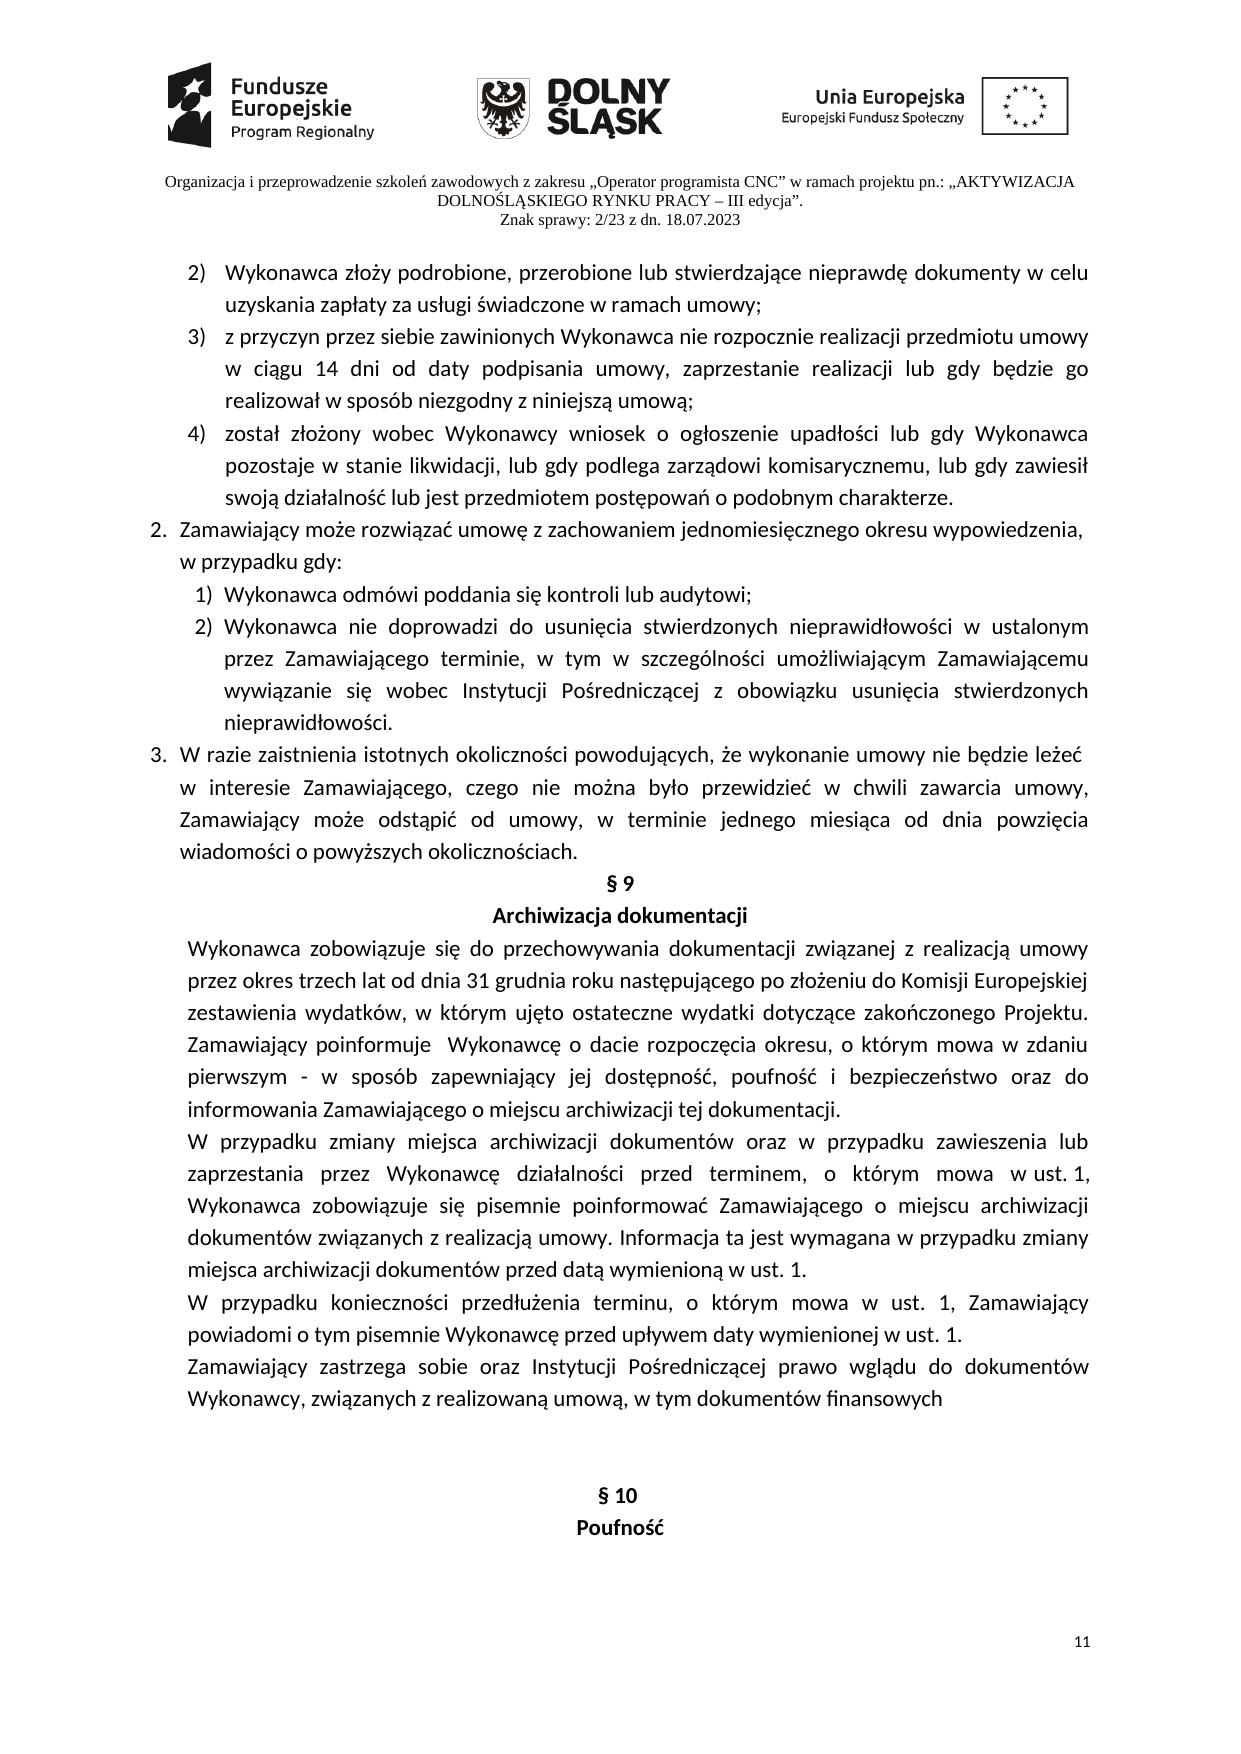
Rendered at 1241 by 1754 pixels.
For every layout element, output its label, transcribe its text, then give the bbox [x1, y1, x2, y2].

text § 10 Poufność [150, 1481, 1090, 1541]
list Wykonawca odmówi poddania się kontroli lub audytowi; [194, 580, 1090, 608]
text W przypadku zmiany miejsca archiwizacji dokumentów oraz w przypadku zawieszenia lub zaprzestania przez Wykonawcę działalności przed terminem, o którym mowa w ust. 1, Wykonawca zobowiązuje się pisemnie poinformować Zamawiającego o miejscu archiwizacji dokumentów związanych z realizacją umowy. Informacja ta jest wymagana w przypadku zmiany miejsca archiwizacji dokumentów przed datą wymienioną w ust. 1. [187, 1127, 1090, 1284]
picture [150, 59, 1090, 153]
text Wykonawca zobowiązuje się do przechowywania dokumentacji związanej z realizacją umowy przez okres trzech lat od dnia 31 grudnia roku następującego po złożeniu do Komisji Europejskiej zestawienia wydatków, w którym ujęto ostateczne wydatki dotyczące zakończonego Projektu. Zamawiający poinformuje Wykonawcę o dacie rozpoczęcia okresu, o którym mowa w zdaniu pierwszym - w sposób zapewniający jej dostępność, poufność i bezpieczeństwo oraz do informowania Zamawiającego o miejscu archiwizacji tej dokumentacji. [187, 934, 1090, 1123]
text Archiwizacja dokumentacji [150, 902, 1090, 929]
list Zamawiający może rozwiązać umowę z zachowaniem jednomiesięcznego okresu wypowiedzenia, w przypadku gdy: [150, 515, 1090, 576]
list Wykonawca nie doprowadzi do usunięcia stwierdzonych nieprawidłowości w ustalonym przez Zamawiającego terminie, w tym w szczególności umożliwiającym Zamawiającemu wywiązanie się wobec Instytucji Pośredniczącej z obowiązku usunięcia stwierdzonych nieprawidłowości. [194, 612, 1090, 736]
text Zamawiający zastrzega sobie oraz Instytucji Pośredniczącej prawo wglądu do dokumentów Wykonawcy, związanych z realizowaną umową, w tym dokumentów finansowych [187, 1352, 1090, 1412]
list W razie zaistnienia istotnych okoliczności powodujących, że wykonanie umowy nie będzie leżeć w interesie Zamawiającego, czego nie można było przewidzieć w chwili zawarcia umowy, Zamawiający może odstąpić od umowy, w terminie jednego miesiąca od dnia powzięcia wiadomości o powyższych okolicznościach. [150, 741, 1090, 865]
text § 9 [150, 869, 1090, 897]
text W przypadku konieczności przedłużenia terminu, o którym mowa w ust. 1, Zamawiający powiadomi o tym pisemnie Wykonawcę przed upływem daty wymienionej w ust. 1. [187, 1288, 1090, 1348]
list został złożony wobec Wykonawcy wniosek o ogłoszenie upadłości lub gdy Wykonawca pozostaje w stanie likwidacji, lub gdy podlega zarządowi komisarycznemu, lub gdy zawiesił swoją działalność lub jest przedmiotem postępowań o podobnym charakterze. [187, 419, 1090, 511]
list Wykonawca złoży podrobione, przerobione lub stwierdzające nieprawdę dokumenty w celu uzyskania zapłaty za usługi świadczone w ramach umowy; [187, 258, 1090, 318]
list z przyczyn przez siebie zawinionych Wykonawca nie rozpocznie realizacji przedmiotu umowy w ciągu 14 dni od daty podpisania umowy, zaprzestanie realizacji lub gdy będzie go realizował w sposób niezgodny z niniejszą umową; [187, 322, 1090, 414]
